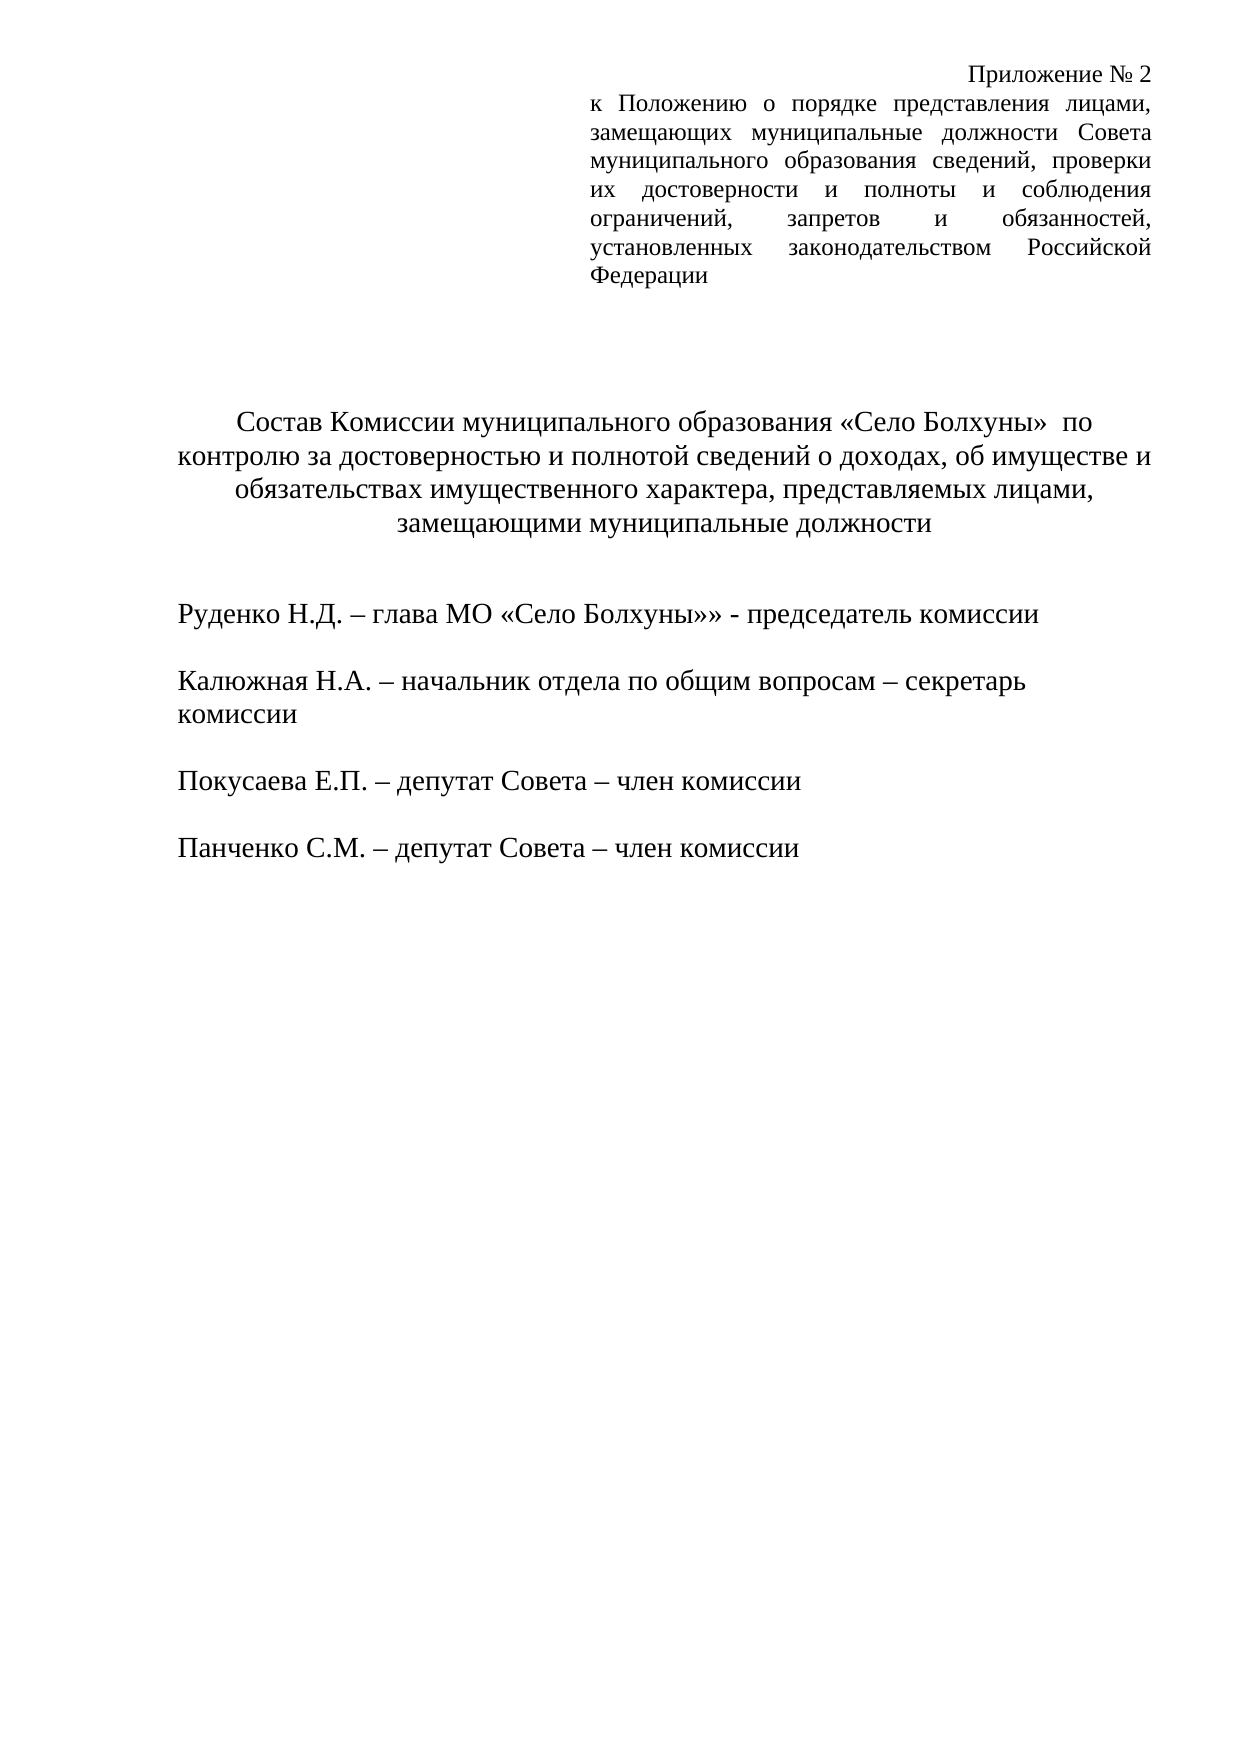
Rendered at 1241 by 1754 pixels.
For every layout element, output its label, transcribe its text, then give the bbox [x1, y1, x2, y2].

text Покусаева Е.П. – депутат Совета – член комиссии [177, 763, 1152, 797]
text Панченко С.М. – депутат Совета – член комиссии [177, 831, 1152, 864]
text Калюжная Н.А. – начальник отдела по общим вопросам – секретарь комиссии [177, 663, 1152, 730]
text к Положению о порядке представления лицами, замещающих муниципальные должности Совета муниципального образования сведений, проверки их достоверности и полноты и соблюдения ограничений, запретов и обязанностей, установленных законодательством Российской Федерации [590, 88, 1152, 289]
text Руденко Н.Д. – глава МО «Село Болхуны»» - председатель комиссии [177, 596, 1152, 629]
text Состав Комиссии муниципального образования «Село Болхуны» по контролю за достоверностью и полнотой сведений о доходах, об имуществе и обязательствах имущественного характера, представляемых лицами, замещающими муниципальные должности [177, 404, 1152, 538]
text Приложение № 2 [177, 59, 1152, 88]
